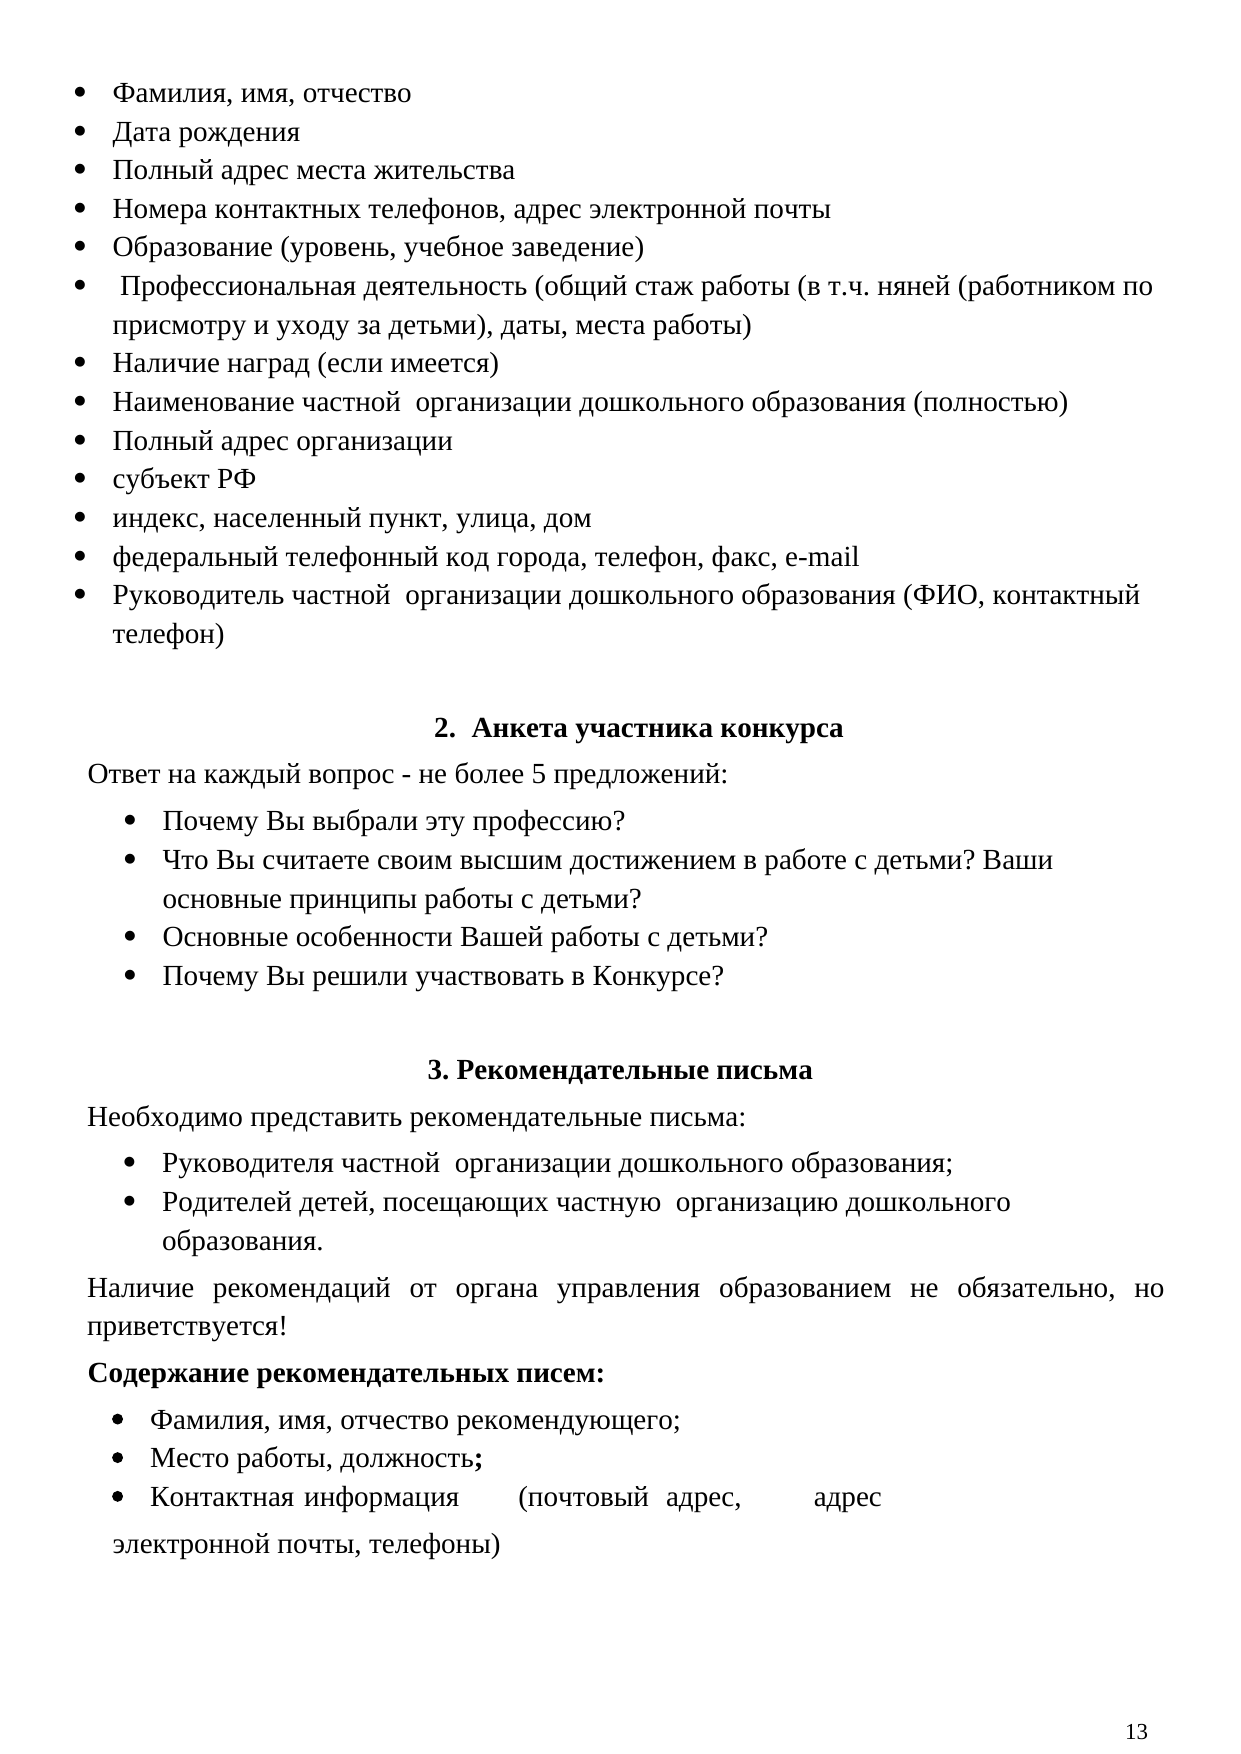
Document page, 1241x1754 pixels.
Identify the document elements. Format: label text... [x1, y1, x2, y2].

text Необходимо представить рекомендательные письма: [87, 1099, 1165, 1132]
list Образование (уровень, учебное заведение) [75, 229, 1165, 263]
list Контактная информация (почтовый адрес, адрес [112, 1479, 1165, 1513]
text Наличие рекомендаций от органа управления образованием не обязательно, но приветствуется! [87, 1270, 1165, 1342]
text Содержание рекомендательных писем: [87, 1355, 1165, 1389]
list Профессиональная деятельность (общий стаж работы (в т.ч. няней (работником по присмотру и уходу за детьми), даты, места работы) [75, 268, 1165, 340]
list индекс, населенный пункт, улица, дом [75, 500, 1165, 534]
text Ответ на каждый вопрос - не более 5 предложений: [87, 757, 1165, 790]
list Анкета участника конкурса [112, 710, 1165, 743]
list Фамилия, имя, отчество рекомендующего; [112, 1402, 1165, 1436]
list Руководитель частной организации дошкольного образования (ФИО, контактный телефон) [75, 577, 1165, 649]
text электронной почты, телефоны) [112, 1526, 1165, 1560]
list Основные особенности Вашей работы с детьми? [125, 919, 1165, 953]
list субъект РФ [75, 461, 1165, 495]
list Что Вы считаете своим высшим достижением в работе с детьми? Ваши основные принципы работы с детьми? [125, 842, 1165, 914]
list Фамилия, имя, отчество [75, 75, 1165, 109]
list Почему Вы решили участвовать в Конкурсе? [125, 958, 1165, 992]
list Наличие наград (если имеется) [75, 345, 1165, 379]
list Руководителя частной организации дошкольного образования; [124, 1146, 1165, 1179]
subtitle 3. Рекомендательные письма [75, 1052, 1165, 1085]
list Полный адрес места жительства [75, 152, 1165, 186]
list Наименование частной организации дошкольного образования (полностью) [75, 384, 1165, 418]
list Место работы, должность; [112, 1441, 1165, 1474]
list Почему Вы выбрали эту профессию? [125, 803, 1165, 837]
list Номера контактных телефонов, адрес электронной почты [75, 191, 1165, 224]
list Полный адрес организации [75, 423, 1165, 456]
list Дата рождения [75, 114, 1165, 147]
list Родителей детей, посещающих частную организацию дошкольного образования. [124, 1184, 1165, 1256]
list федеральный телефонный код города, телефон, факс, e-mail [75, 539, 1165, 572]
